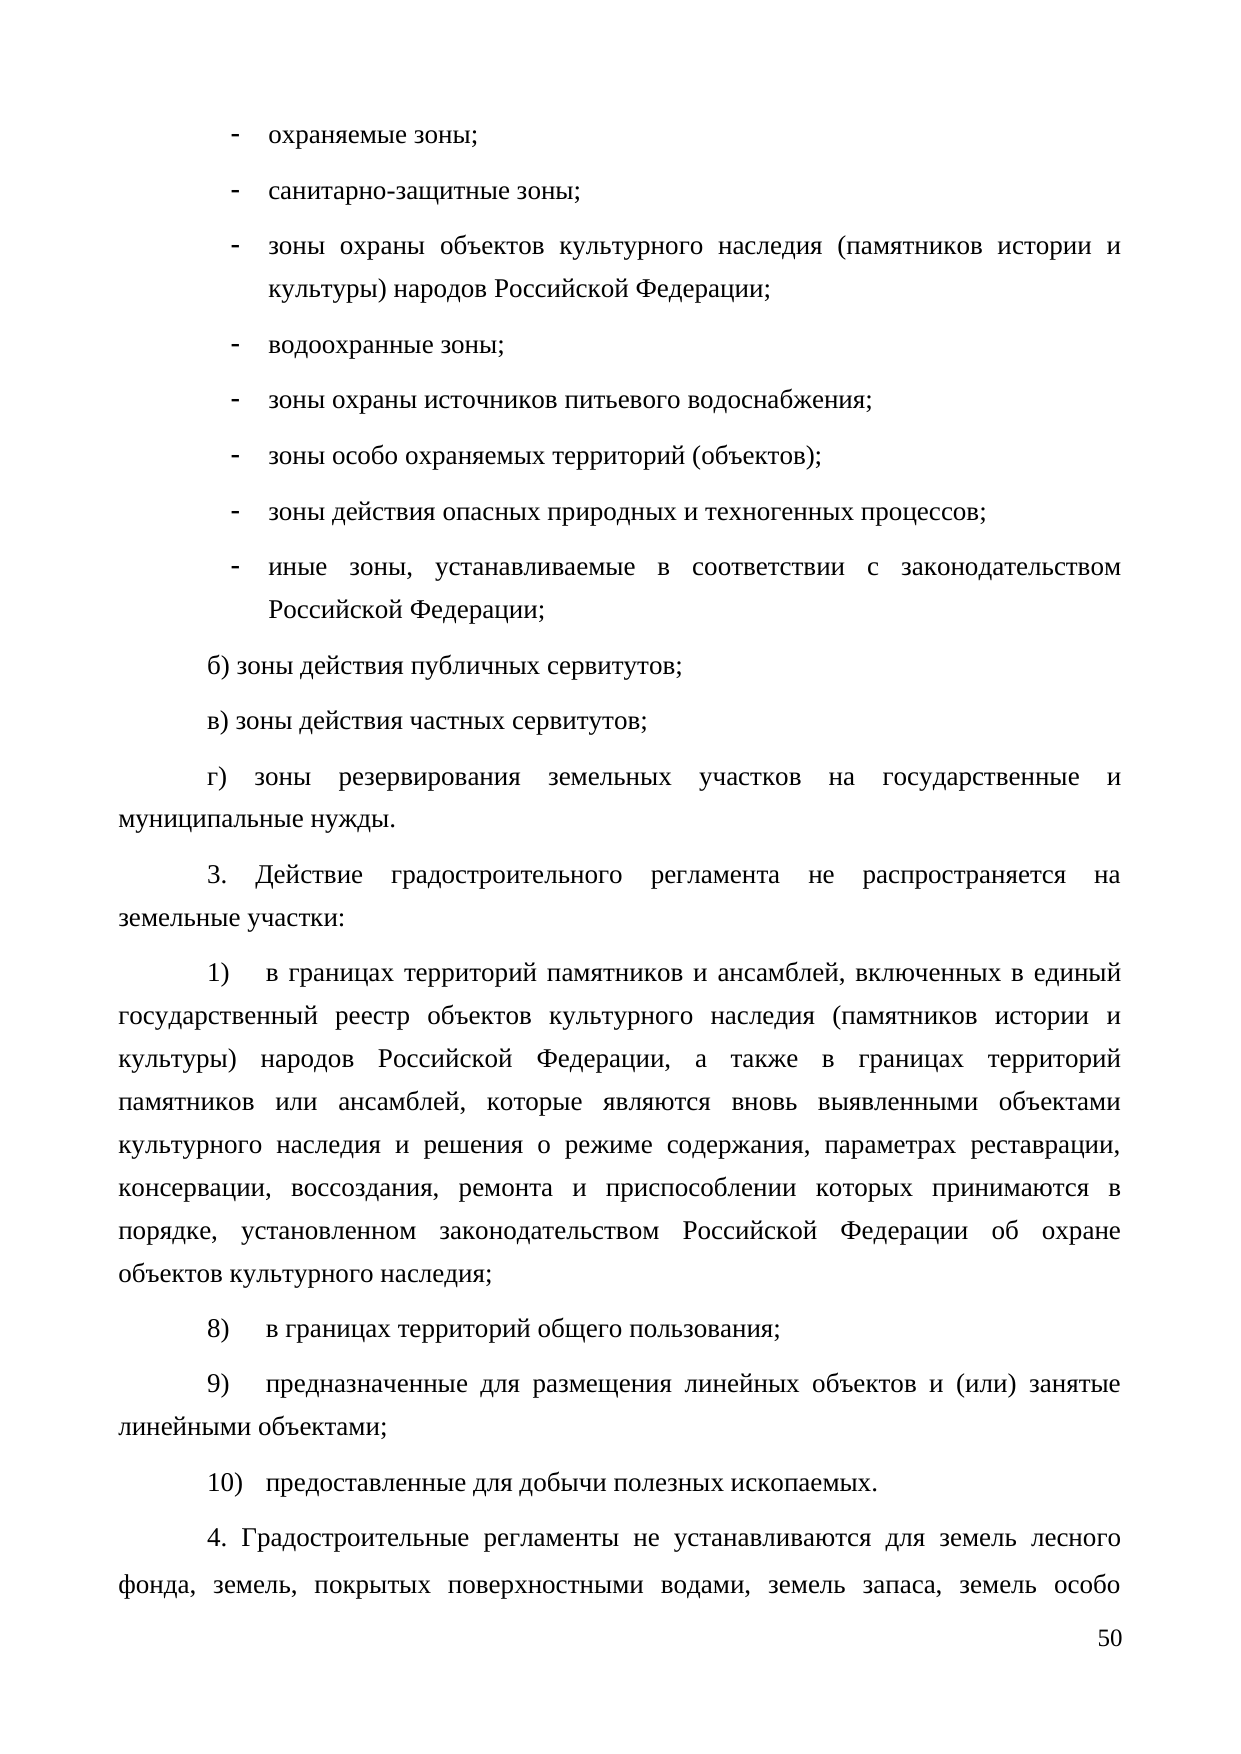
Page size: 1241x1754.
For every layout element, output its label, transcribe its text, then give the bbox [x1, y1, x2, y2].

text б) зоны действия публичных сервитутов; [118, 649, 1122, 680]
list водоохранные зоны; [231, 328, 1122, 359]
list иные зоны, устанавливаемые в соответствии с законодательством Российской Федерации; [231, 550, 1122, 624]
list санитарно-защитные зоны; [231, 174, 1122, 205]
list зоны охраны источников питьевого водоснабжения; [231, 383, 1122, 415]
list охраняемые зоны; [231, 118, 1122, 149]
text в) зоны действия частных сервитутов; [118, 704, 1122, 735]
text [118, 1521, 1122, 1599]
list предоставленные для добычи полезных ископаемых. [118, 1466, 1122, 1497]
list зоны действия опасных природных и техногенных процессов; [231, 495, 1122, 526]
list зоны особо охраняемых территорий (объектов); [231, 439, 1122, 470]
list в границах территорий памятников и ансамблей, включенных в единый государственный реестр объектов культурного наследия (памятников истории и культуры) народов Российской Федерации, а также в границах территорий памятников или ансамблей, которые являются вновь выявленными объектами культурного наследия и решения о режиме содержания, параметрах реставрации, консервации, воссоздания, ремонта и приспособлении которых принимаются в порядке, установленном законодательством Российской Федерации об охране объектов культурного наследия; [118, 956, 1122, 1288]
text 3. Действие градостроительного регламента не распространяется на земельные участки: [118, 858, 1122, 932]
text г) зоны резервирования земельных участков на государственные и муниципальные нужды. [118, 759, 1122, 834]
list в границах территорий общего пользования; [118, 1312, 1122, 1343]
list предназначенные для размещения линейных объектов и (или) занятые линейными объектами; [118, 1367, 1122, 1442]
list зоны охраны объектов культурного наследия (памятников истории и культуры) народов Российской Федерации; [231, 229, 1122, 303]
